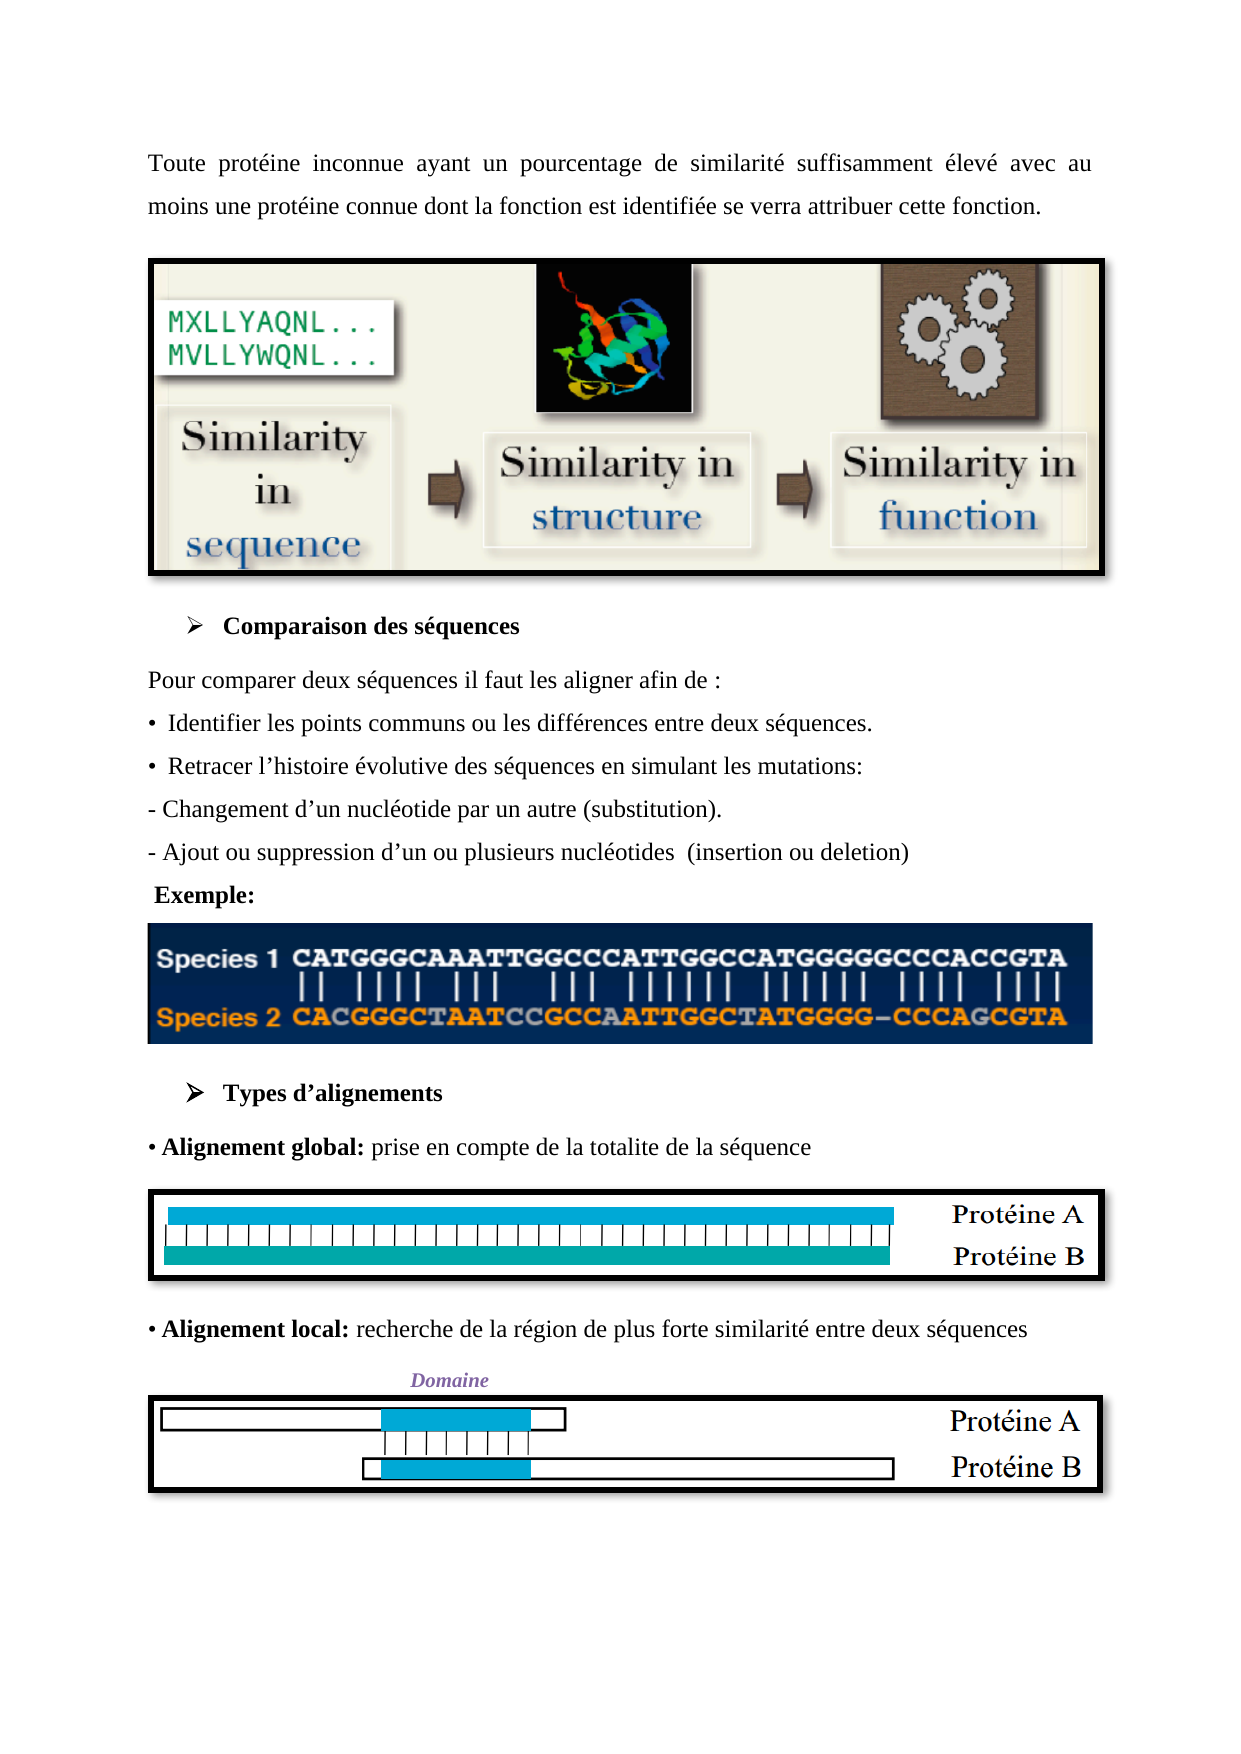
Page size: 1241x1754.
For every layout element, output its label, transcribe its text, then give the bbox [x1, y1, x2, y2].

text Pour comparer deux séquences il faut les aligner afin de : • Identifier les points communs ou les différences entre deux séquences. • Retracer l’histoire évolutive des séquences en simulant les mutations: - Changement d’un nucléotide par un autre (substitution). - Ajout ou suppression d’un ou plusieurs nucléotides (insertion ou deletion) Exemple: [148, 665, 1092, 923]
text Toute protéine inconnue ayant un pourcentage de similarité suffisamment élevé avec au moins une protéine connue dont la fonction est identifiée se verra attribuer cette fonction. [148, 148, 1092, 219]
text • Alignement local: recherche de la région de plus forte similarité entre deux séquences [148, 1314, 1092, 1343]
list Types d’alignements [185, 1078, 1092, 1107]
text Domaine [148, 1368, 1092, 1392]
list Comparaison des séquences [185, 611, 1092, 640]
picture [154, 1195, 1098, 1275]
picture [154, 1401, 1097, 1487]
picture [147, 923, 1093, 1044]
picture [154, 264, 1099, 570]
text • Alignement global: prise en compte de la totalite de la séquence [148, 1132, 1092, 1161]
